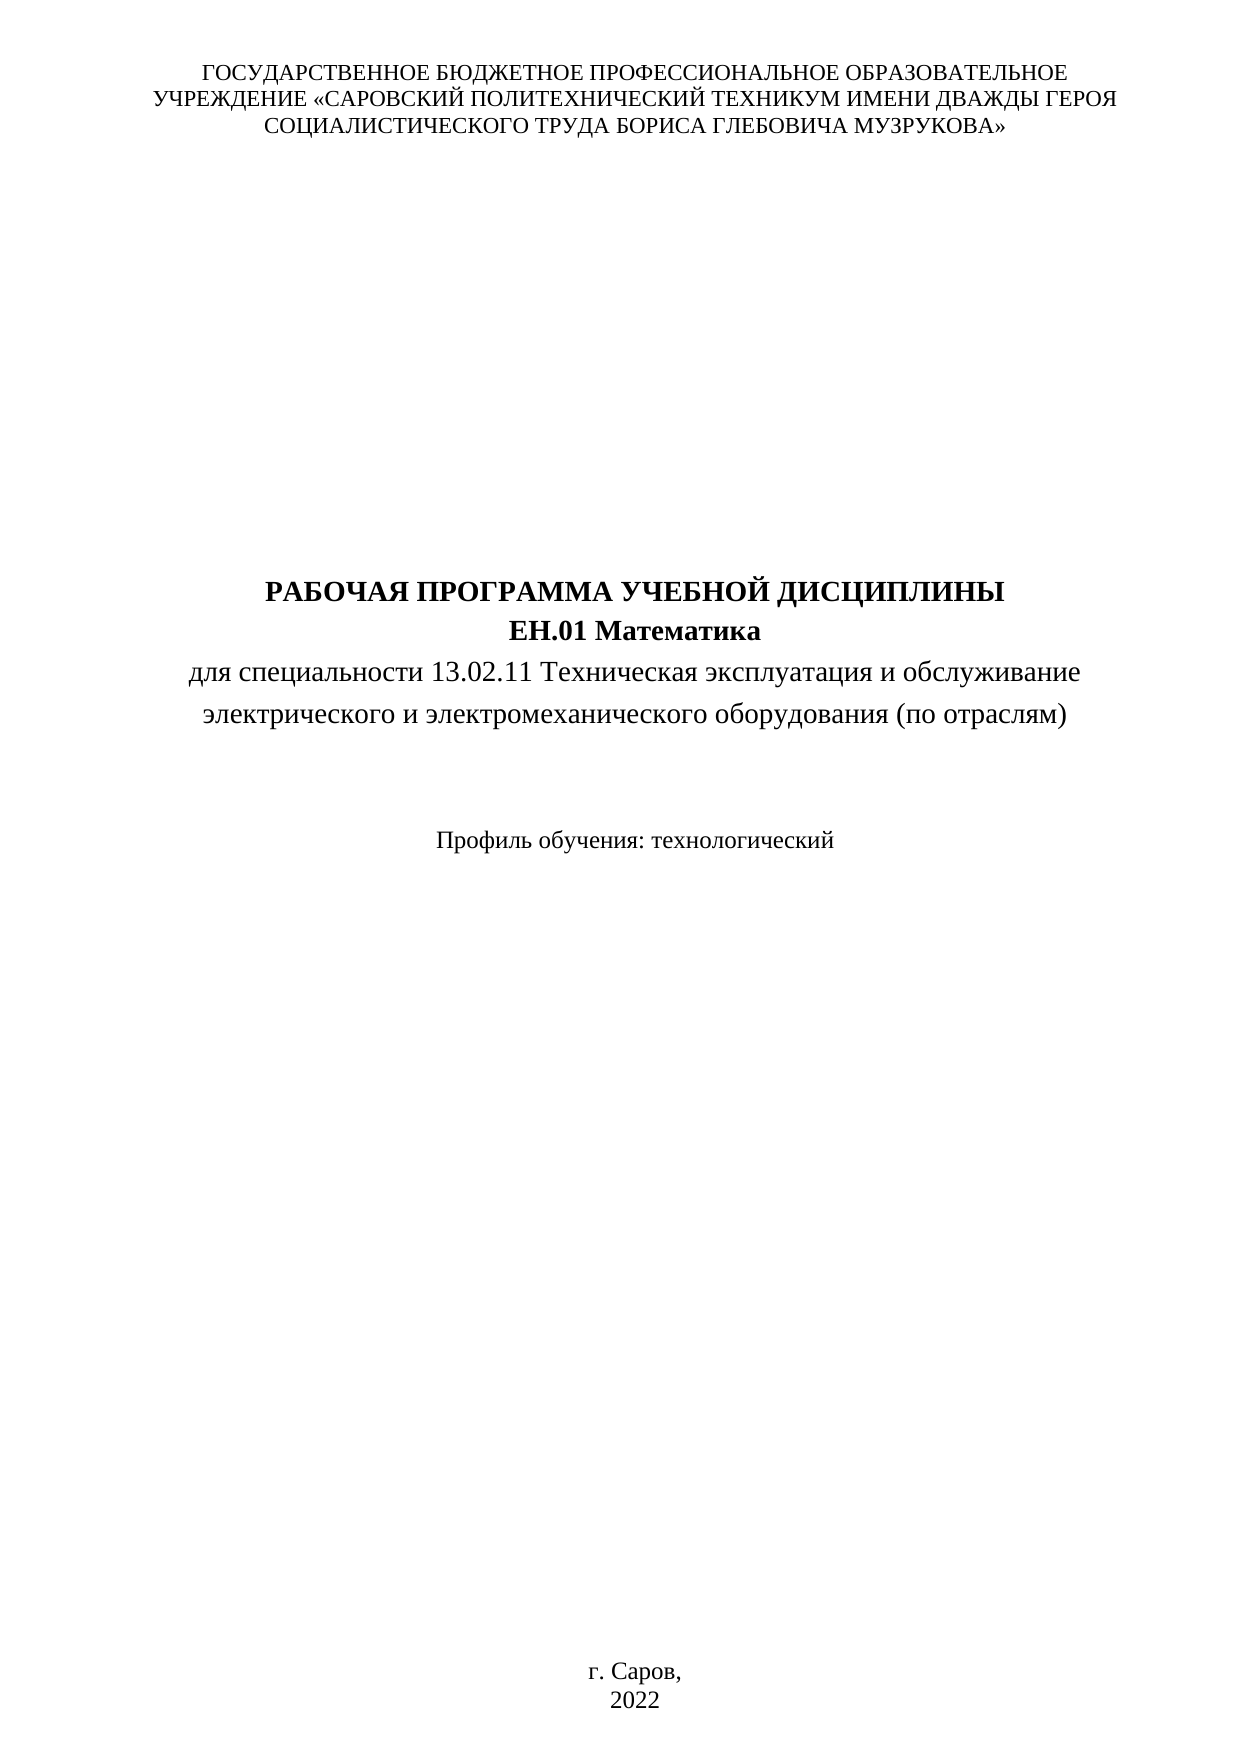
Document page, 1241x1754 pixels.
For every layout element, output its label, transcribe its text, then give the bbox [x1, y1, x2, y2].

text электрического и электромеханического оборудования (по отраслям) [118, 696, 1152, 730]
text 2022 [118, 1685, 1152, 1713]
text Государственное бюджетное профессиональное образовательное [118, 59, 1152, 85]
text Профиль обучения: технологический [118, 825, 1152, 854]
text Рабочая ПРОГРАММа УЧЕБНОЙ ДИСЦИПЛИНЫ [118, 574, 1152, 608]
text для специальности 13.02.11 Техническая эксплуатация и обслуживание [118, 654, 1152, 688]
text ЕН.01 Математика [118, 613, 1152, 646]
text учреждение «Саровский политехнический техникум имени дважды героя социалистического труда Бориса глебовича Музрукова» [118, 85, 1152, 138]
text г. Саров, [118, 1656, 1152, 1685]
